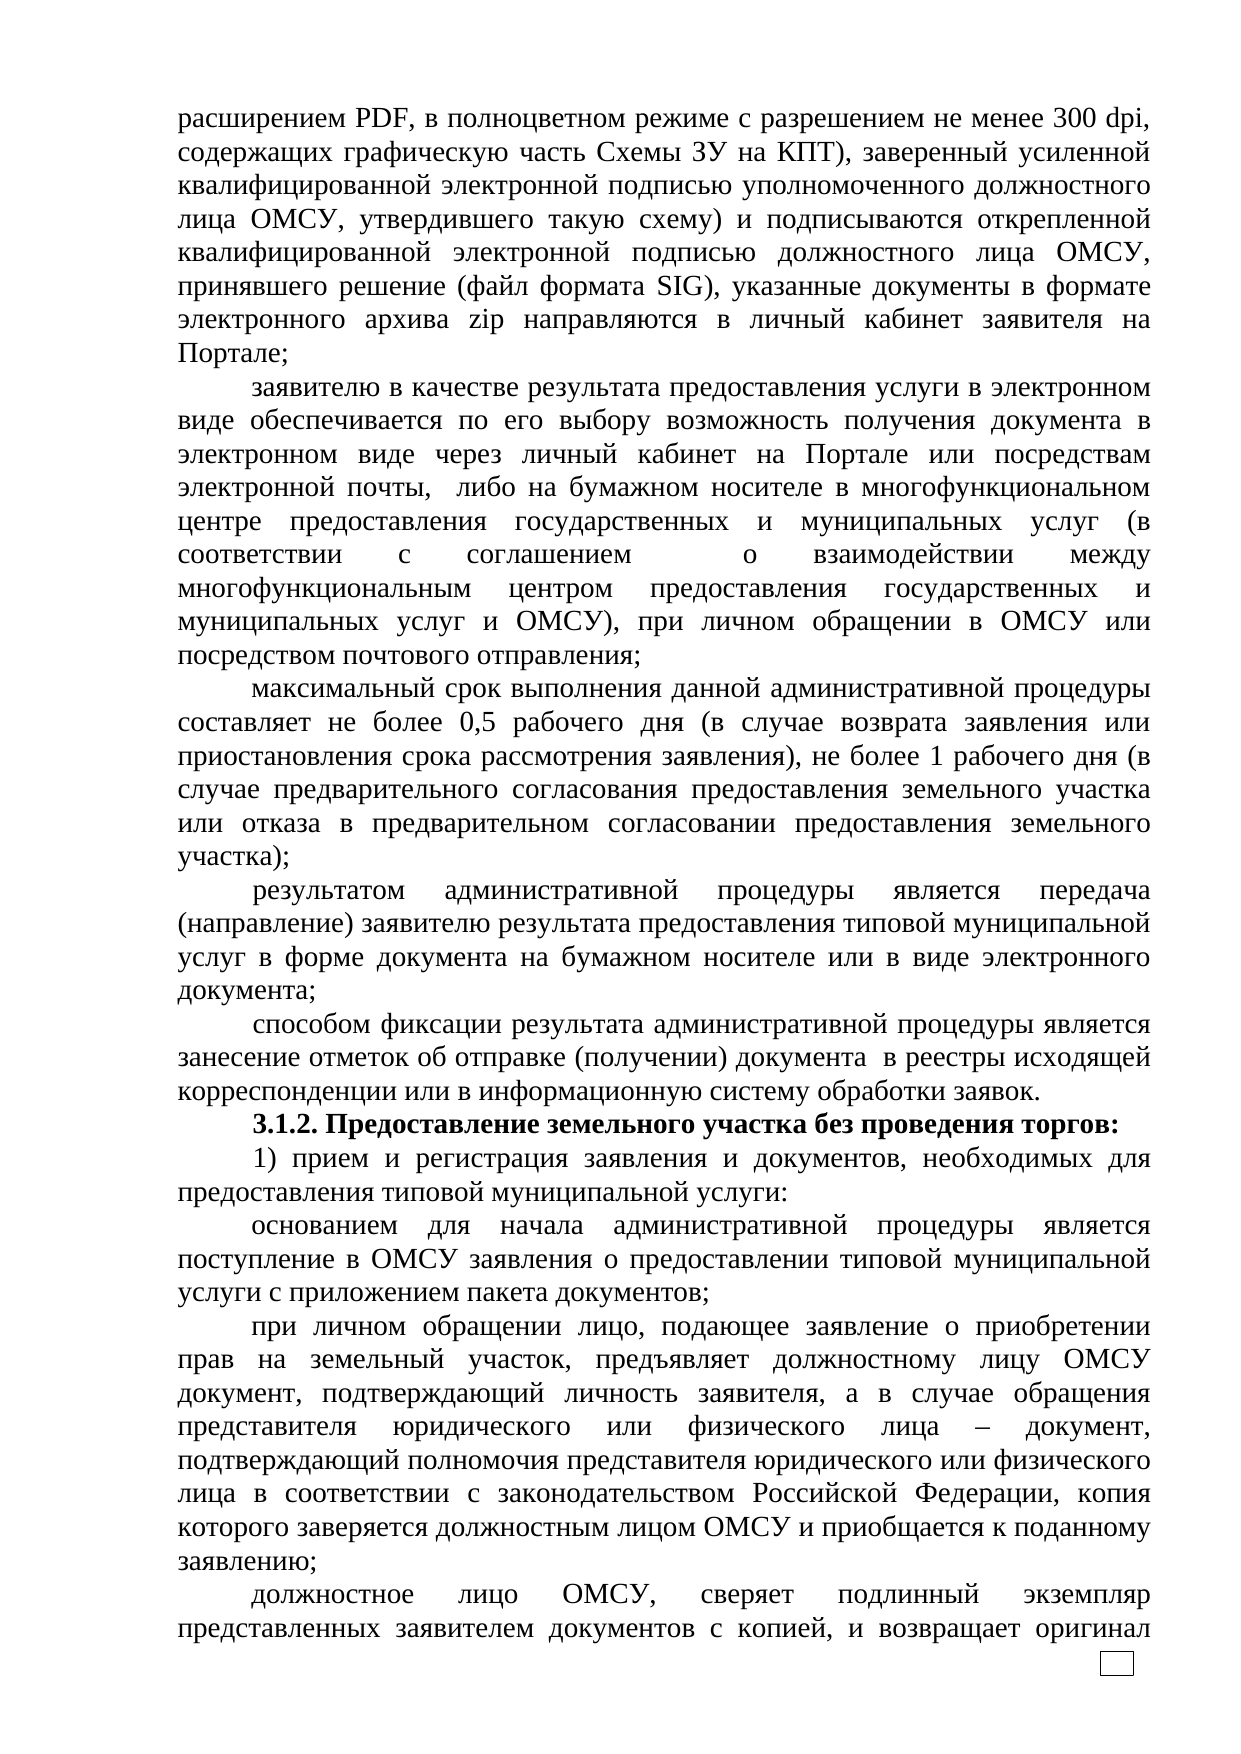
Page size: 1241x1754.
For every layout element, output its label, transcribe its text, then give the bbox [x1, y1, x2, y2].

list заявителю в качестве результата предоставления услуги в электронном виде обеспечивается по его выбору возможность получения документа в электронном виде через личный кабинет на Портале или посредствам электронной почты, либо на бумажном носителе в многофункциональном центре предоставления государственных и муниципальных услуг (в соответствии с соглашением о взаимодействии между многофункциональным центром предоставления государственных и муниципальных услуг и ОМСУ), при личном обращении в ОМСУ или посредством почтового отправления; [177, 369, 1152, 671]
list при личном обращении лицо, подающее заявление о приобретении прав на земельный участок, предъявляет должностному лицу ОМСУ документ, подтверждающий личность заявителя, а в случае обращения представителя юридического или физического лица – документ, подтверждающий полномочия представителя юридического или физического лица в соответствии с законодательством Российской Федерации, копия которого заверяется должностным лицом ОМСУ и приобщается к поданному заявлению; [177, 1308, 1152, 1576]
list результатом административной процедуры является передача (направление) заявителю результата предоставления типовой муниципальной услуг в форме документа на бумажном носителе или в виде электронного документа; [177, 872, 1152, 1006]
list способом фиксации результата административной процедуры является занесение отметок об отправке (получении) документа в реестры исходящей корреспонденции или в информационную систему обработки заявок. [177, 1006, 1152, 1107]
list 1) прием и регистрация заявления и документов, необходимых для предоставления типовой муниципальной услуги: [177, 1140, 1152, 1207]
list 3.1.2. Предоставление земельного участка без проведения торгов: [177, 1107, 1152, 1140]
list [177, 1576, 1152, 1643]
list максимальный срок выполнения данной административной процедуры составляет не более 0,5 рабочего дня (в случае возврата заявления или приостановления срока рассмотрения заявления), не более 1 рабочего дня (в случае предварительного согласования предоставления земельного участка или отказа в предварительном согласовании предоставления земельного участка); [177, 671, 1152, 872]
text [177, 100, 1152, 369]
list основанием для начала административной процедуры является поступление в ОМСУ заявления о предоставлении типовой муниципальной услуги с приложением пакета документов; [177, 1207, 1152, 1308]
